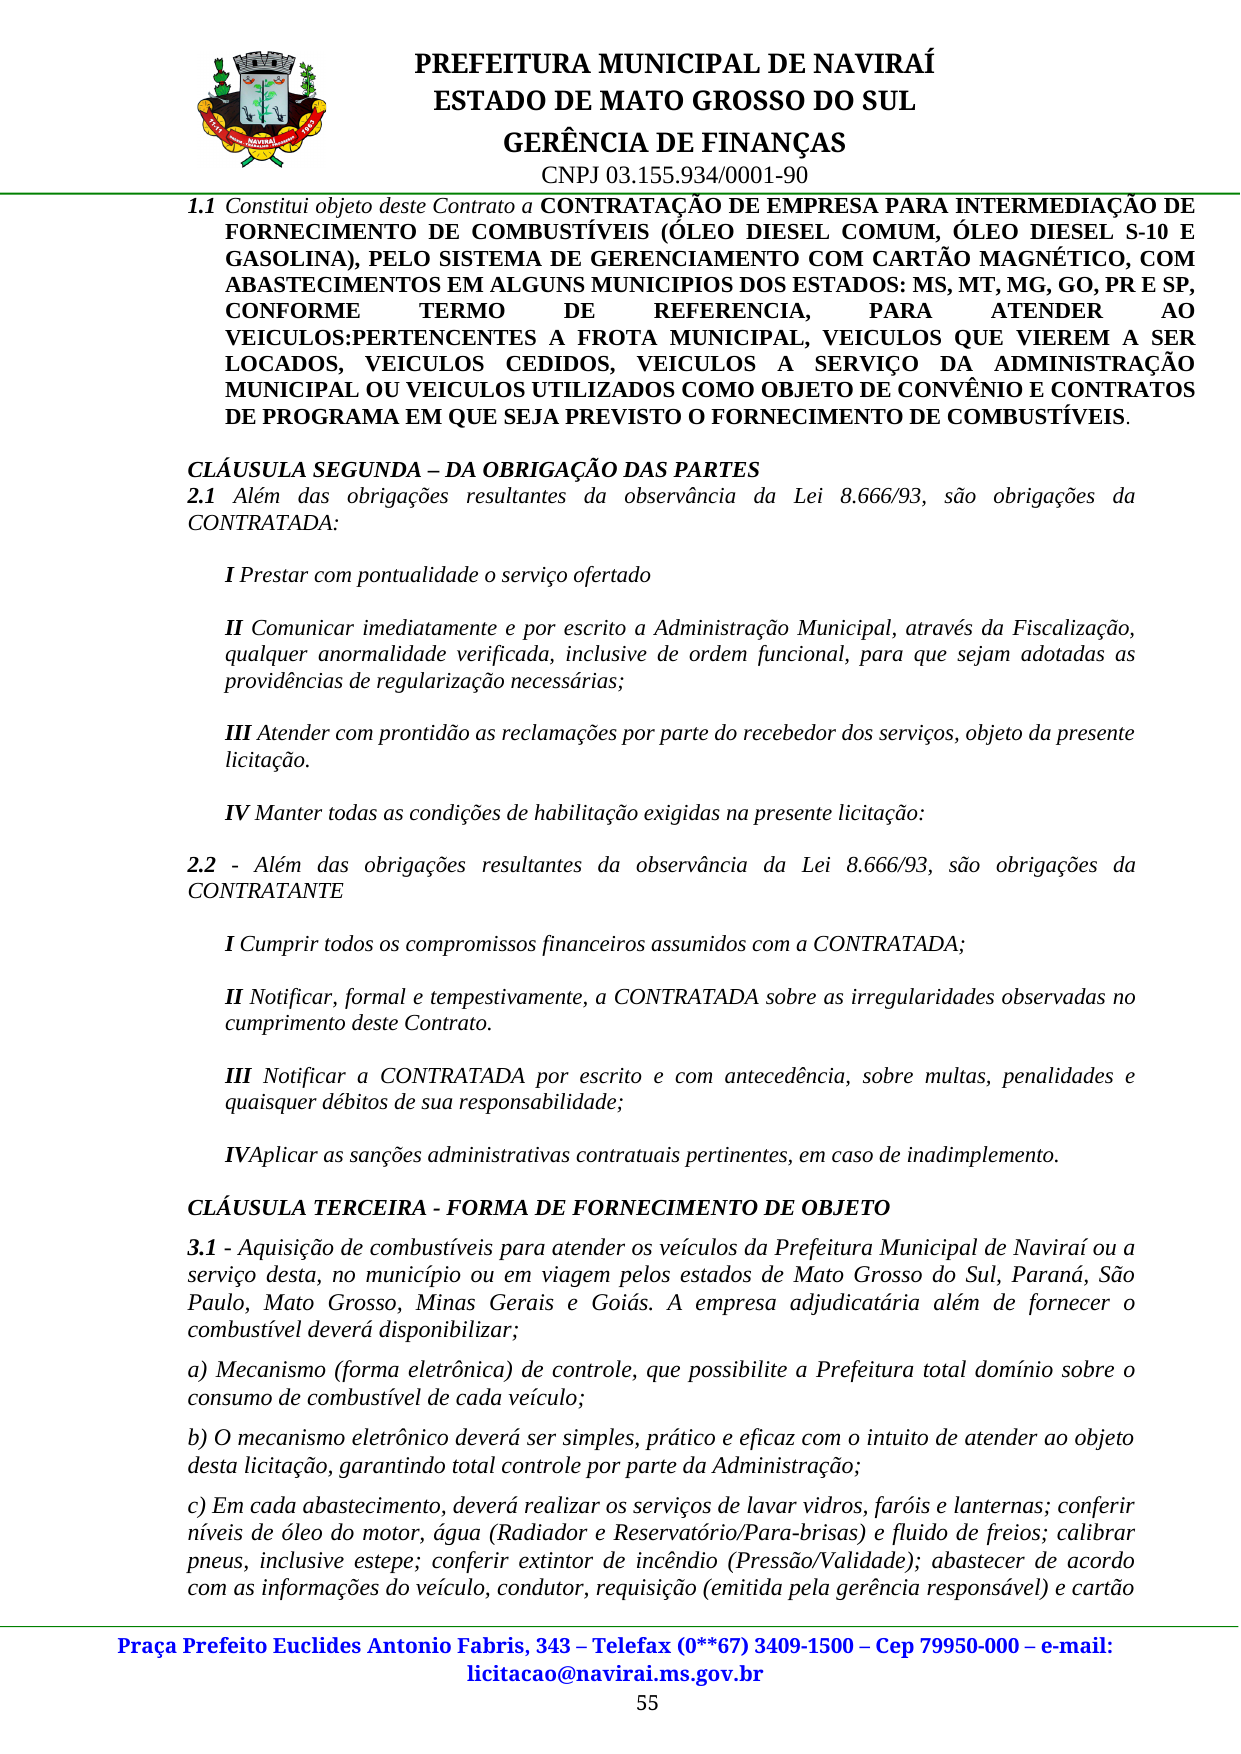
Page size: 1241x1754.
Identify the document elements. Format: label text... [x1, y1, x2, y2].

picture [197, 51, 327, 168]
text 2.1 Além das obrigações resultantes da observância da Lei 8.666/93, são obrigações da CONTRATADA: [187, 482, 1137, 535]
text IV Manter todas as condições de habilitação exigidas na presente licitação: [225, 798, 1137, 825]
text IVAplicar as sanções administrativas contratuais pertinentes, em caso de inadimplemento. [225, 1141, 1137, 1167]
text III Atender com prontidão as reclamações por parte do recebedor dos serviços, objeto da presente licitação. [225, 719, 1137, 772]
list Constitui objeto deste Contrato a CONTRATAÇÃO DE EMPRESA PARA INTERMEDIAÇÃO DE FORNECIMENTO DE COMBUSTÍVEIS (ÓLEO DIESEL COMUM, ÓLEO DIESEL S-10 E GASOLINA), PELO SISTEMA DE GERENCIAMENTO COM CARTÃO MAGNÉTICO, COM ABASTECIMENTOS EM ALGUNS MUNICIPIOS DOS ESTADOS: MS, MT, MG, GO, PR E SP, CONFORME TERMO DE REFERENCIA, PARA ATENDER AO VEICULOS:PERTENCENTES A FROTA MUNICIPAL, VEICULOS QUE VIEREM A SER LOCADOS, VEICULOS CEDIDOS, VEICULOS A SERVIÇO DA ADMINISTRAÇÃO MUNICIPAL OU VEICULOS UTILIZADOS COMO OBJETO DE CONVÊNIO E CONTRATOS DE PROGRAMA EM QUE SEJA PREVISTO O FORNECIMENTO DE COMBUSTÍVEIS. [187, 192, 1196, 429]
text CLÁUSULA SEGUNDA – DA OBRIGAÇÃO DAS PARTES [187, 456, 1196, 482]
text b) O mecanismo eletrônico deverá ser simples, prático e eficaz com o intuito de atender ao objeto desta licitação, garantindo total controle por parte da Administração; [187, 1423, 1137, 1478]
text III Notificar a CONTRATADA por escrito e com antecedência, sobre multas, penalidades e quaisquer débitos de sua responsabilidade; [225, 1062, 1137, 1115]
text 3.1 - Aquisição de combustíveis para atender os veículos da Prefeitura Municipal de Naviraí ou a serviço desta, no município ou em viagem pelos estados de Mato Grosso do Sul, Paraná, São Paulo, Mato Grosso, Minas Gerais e Goiás. A empresa adjudicatária além de fornecer o combustível deverá disponibilizar; [187, 1233, 1137, 1343]
text II Notificar, formal e tempestivamente, a CONTRATADA sobre as irregularidades observadas no cumprimento deste Contrato. [225, 983, 1137, 1036]
text II Comunicar imediatamente e por escrito a Administração Municipal, através da Fiscalização, qualquer anormalidade verificada, inclusive de ordem funcional, para que sejam adotadas as providências de regularização necessárias; [225, 614, 1137, 693]
text I Prestar com pontualidade o serviço ofertado [225, 561, 1137, 588]
text CLÁUSULA TERCEIRA - FORMA DE FORNECIMENTO DE OBJETO [187, 1194, 1137, 1220]
text a) Mecanismo (forma eletrônica) de controle, que possibilite a Prefeitura total domínio sobre o consumo de combustível de cada veículo; [187, 1355, 1137, 1411]
text I Cumprir todos os compromissos financeiros assumidos com a CONTRATADA; [225, 930, 1137, 957]
text 2.2 - Além das obrigações resultantes da observância da Lei 8.666/93, são obrigações da CONTRATANTE [187, 851, 1137, 904]
